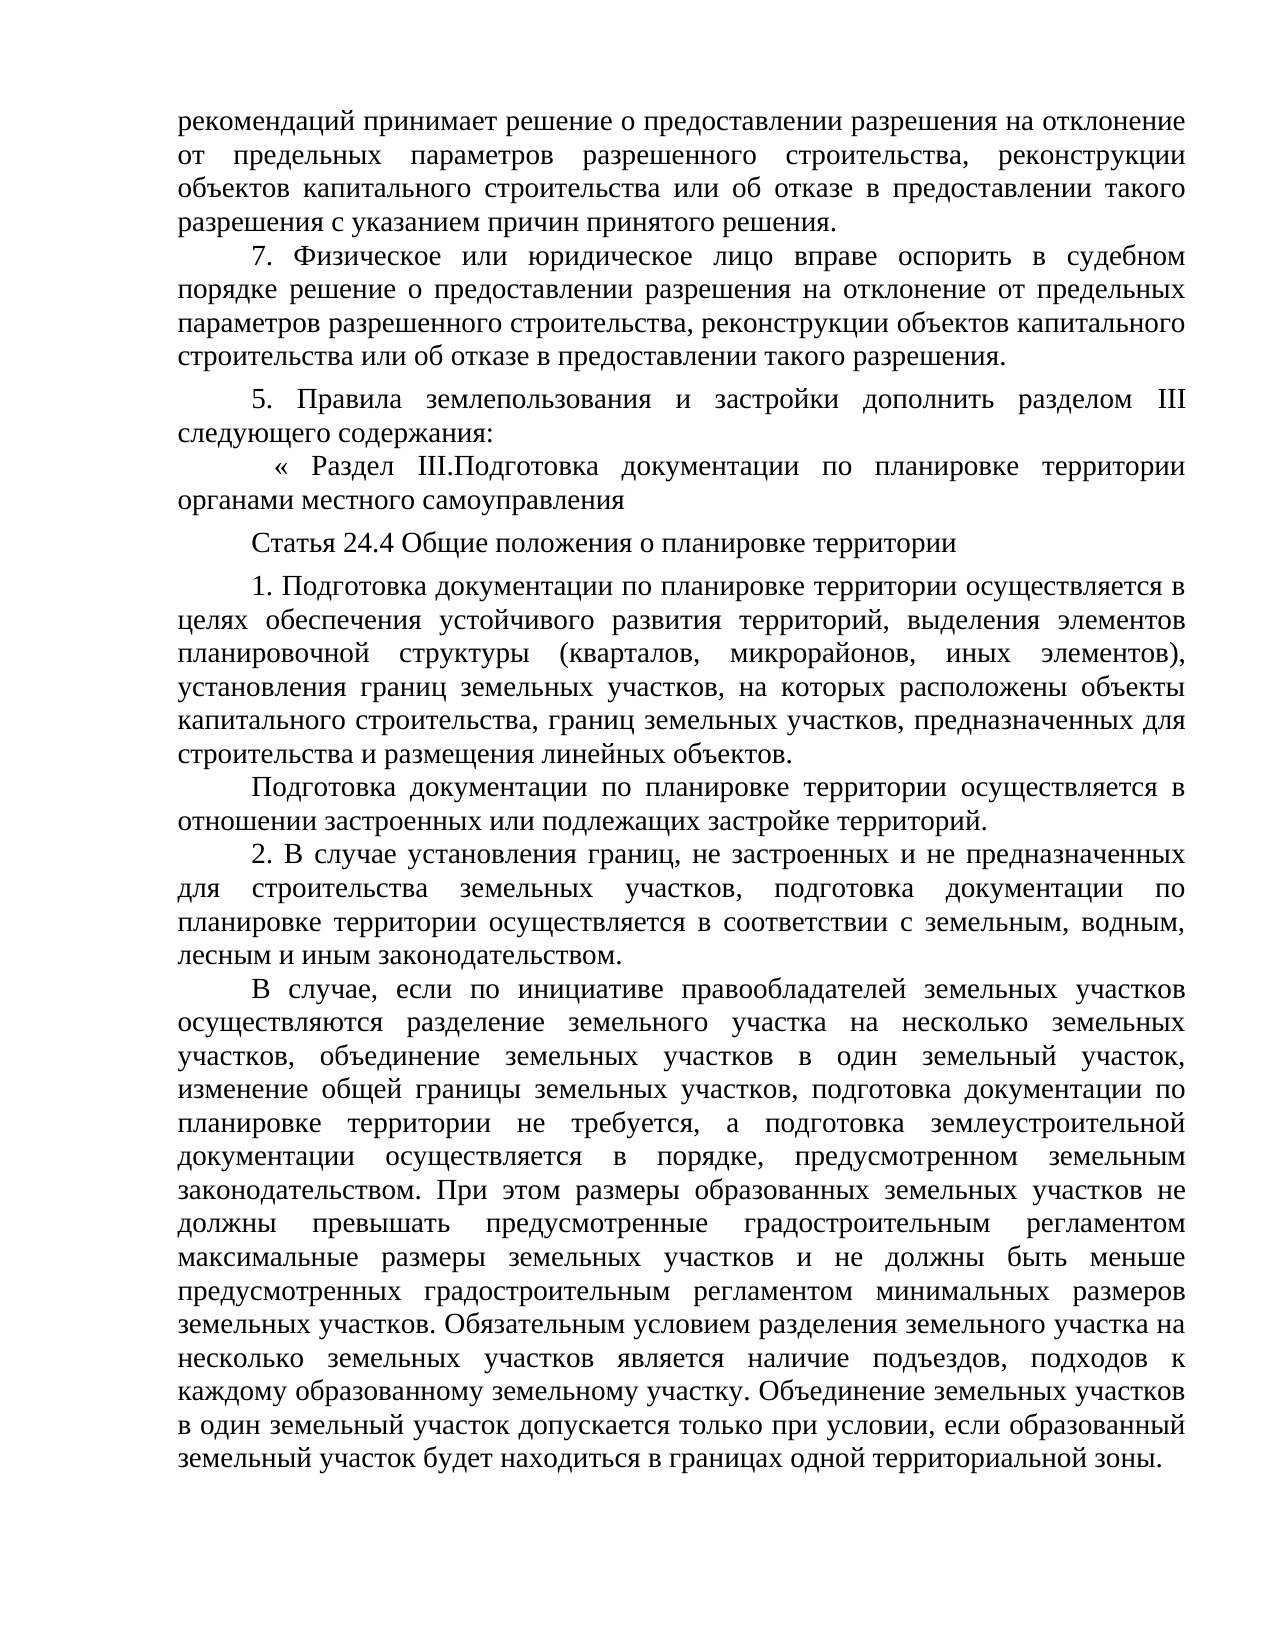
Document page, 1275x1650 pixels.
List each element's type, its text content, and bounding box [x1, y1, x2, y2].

text « Раздел III.Подготовка документации по планировке территории органами местного самоуправления [177, 448, 1186, 516]
text Статья 24.4 Общие положения о планировке территории [177, 525, 1186, 559]
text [177, 103, 1186, 238]
text 7. Физическое или юридическое лицо вправе оспорить в судебном порядке решение о предоставлении разрешения на отклонение от предельных параметров разрешенного строительства, реконструкции объектов капитального строительства или об отказе в предоставлении такого разрешения. [177, 238, 1186, 372]
text В случае, если по инициативе правообладателей земельных участков осуществляются разделение земельного участка на несколько земельных участков, объединение земельных участков в один земельный участок, изменение общей границы земельных участков, подготовка документации по планировке территории не требуется, а подготовка землеустроительной документации осуществляется в порядке, предусмотренном земельным законодательством. При этом размеры образованных земельных участков не должны превышать предусмотренные градостроительным регламентом максимальные размеры земельных участков и не должны быть меньше предусмотренных градостроительным регламентом минимальных размеров земельных участков. Обязательным условием разделения земельного участка на несколько земельных участков является наличие подъездов, подходов к каждому образованному земельному участку. Объединение земельных участков в один земельный участок допускается только при условии, если образованный земельный участок будет находиться в границах одной территориальной зоны. [177, 971, 1186, 1474]
text 5. Правила землепользования и застройки дополнить разделом III следующего содержания: [177, 381, 1186, 448]
text Подготовка документации по планировке территории осуществляется в отношении застроенных или подлежащих застройке территорий. [177, 769, 1186, 837]
text 2. В случае установления границ, не застроенных и не предназначенных для строительства земельных участков, подготовка документации по планировке территории осуществляется в соответствии с земельным, водным, лесным и иным законодательством. [177, 837, 1186, 971]
text 1. Подготовка документации по планировке территории осуществляется в целях обеспечения устойчивого развития территорий, выделения элементов планировочной структуры (кварталов, микрорайонов, иных элементов), установления границ земельных участков, на которых расположены объекты капитального строительства, границ земельных участков, предназначенных для строительства и размещения линейных объектов. [177, 568, 1186, 769]
